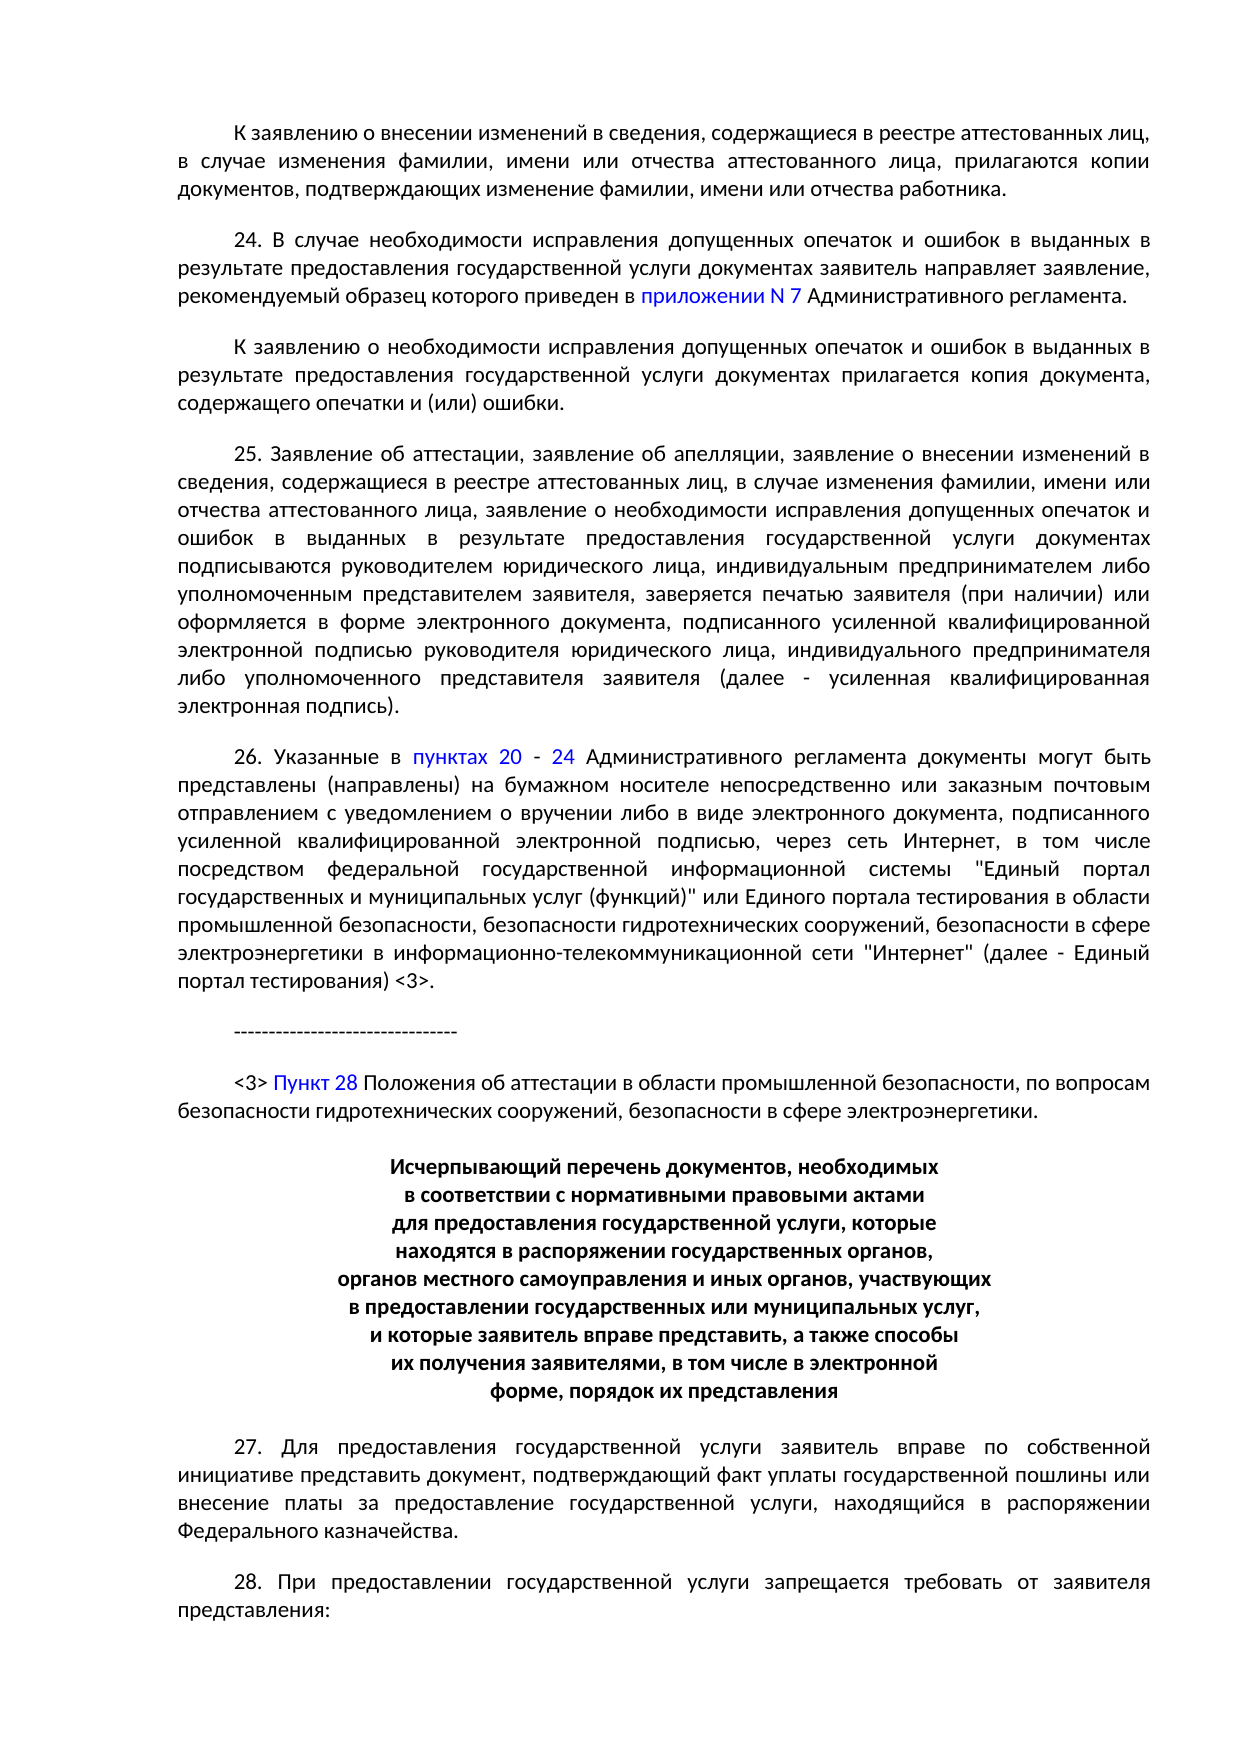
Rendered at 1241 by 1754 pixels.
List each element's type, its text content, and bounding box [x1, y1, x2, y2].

title находятся в распоряжении государственных органов, [177, 1236, 1152, 1264]
text 24. В случае необходимости исправления допущенных опечаток и ошибок в выданных в результате предоставления государственной услуги документах заявитель направляет заявление, рекомендуемый образец которого приведен в приложении N 7 Административного регламента. [177, 225, 1152, 309]
title органов местного самоуправления и иных органов, участвующих [177, 1264, 1152, 1292]
text 28. При предоставлении государственной услуги запрещается требовать от заявителя представления: [177, 1567, 1152, 1623]
title в соответствии с нормативными правовыми актами [177, 1180, 1152, 1208]
title Исчерпывающий перечень документов, необходимых [177, 1152, 1152, 1180]
title их получения заявителями, в том числе в электронной [177, 1348, 1152, 1376]
text 26. Указанные в пунктах 20 - 24 Административного регламента документы могут быть представлены (направлены) на бумажном носителе непосредственно или заказным почтовым отправлением с уведомлением о вручении либо в виде электронного документа, подписанного усиленной квалифицированной электронной подписью, через сеть Интернет, в том числе посредством федеральной государственной информационной системы "Единый портал государственных и муниципальных услуг (функций)" или Единого портала тестирования в области промышленной безопасности, безопасности гидротехнических сооружений, безопасности в сфере электроэнергетики в информационно-телекоммуникационной сети "Интернет" (далее - Единый портал тестирования) <3>. [177, 742, 1152, 994]
text 27. Для предоставления государственной услуги заявитель вправе по собственной инициативе представить документ, подтверждающий факт уплаты государственной пошлины или внесение платы за предоставление государственной услуги, находящийся в распоряжении Федерального казначейства. [177, 1432, 1152, 1544]
text 25. Заявление об аттестации, заявление об апелляции, заявление о внесении изменений в сведения, содержащиеся в реестре аттестованных лиц, в случае изменения фамилии, имени или отчества аттестованного лица, заявление о необходимости исправления допущенных опечаток и ошибок в выданных в результате предоставления государственной услуги документах подписываются руководителем юридического лица, индивидуальным предпринимателем либо уполномоченным представителем заявителя, заверяется печатью заявителя (при наличии) или оформляется в форме электронного документа, подписанного усиленной квалифицированной электронной подписью руководителя юридического лица, индивидуального предпринимателя либо уполномоченного представителя заявителя (далее - усиленная квалифицированная электронная подпись). [177, 439, 1152, 719]
text -------------------------------- [177, 1017, 1152, 1045]
text <3> Пункт 28 Положения об аттестации в области промышленной безопасности, по вопросам безопасности гидротехнических сооружений, безопасности в сфере электроэнергетики. [177, 1068, 1152, 1124]
title для предоставления государственной услуги, которые [177, 1208, 1152, 1236]
title и которые заявитель вправе представить, а также способы [177, 1320, 1152, 1348]
text К заявлению о необходимости исправления допущенных опечаток и ошибок в выданных в результате предоставления государственной услуги документах прилагается копия документа, содержащего опечатки и (или) ошибки. [177, 332, 1152, 416]
title в предоставлении государственных или муниципальных услуг, [177, 1292, 1152, 1320]
text К заявлению о внесении изменений в сведения, содержащиеся в реестре аттестованных лиц, в случае изменения фамилии, имени или отчества аттестованного лица, прилагаются копии документов, подтверждающих изменение фамилии, имени или отчества работника. [177, 118, 1152, 202]
title форме, порядок их представления [177, 1376, 1152, 1404]
